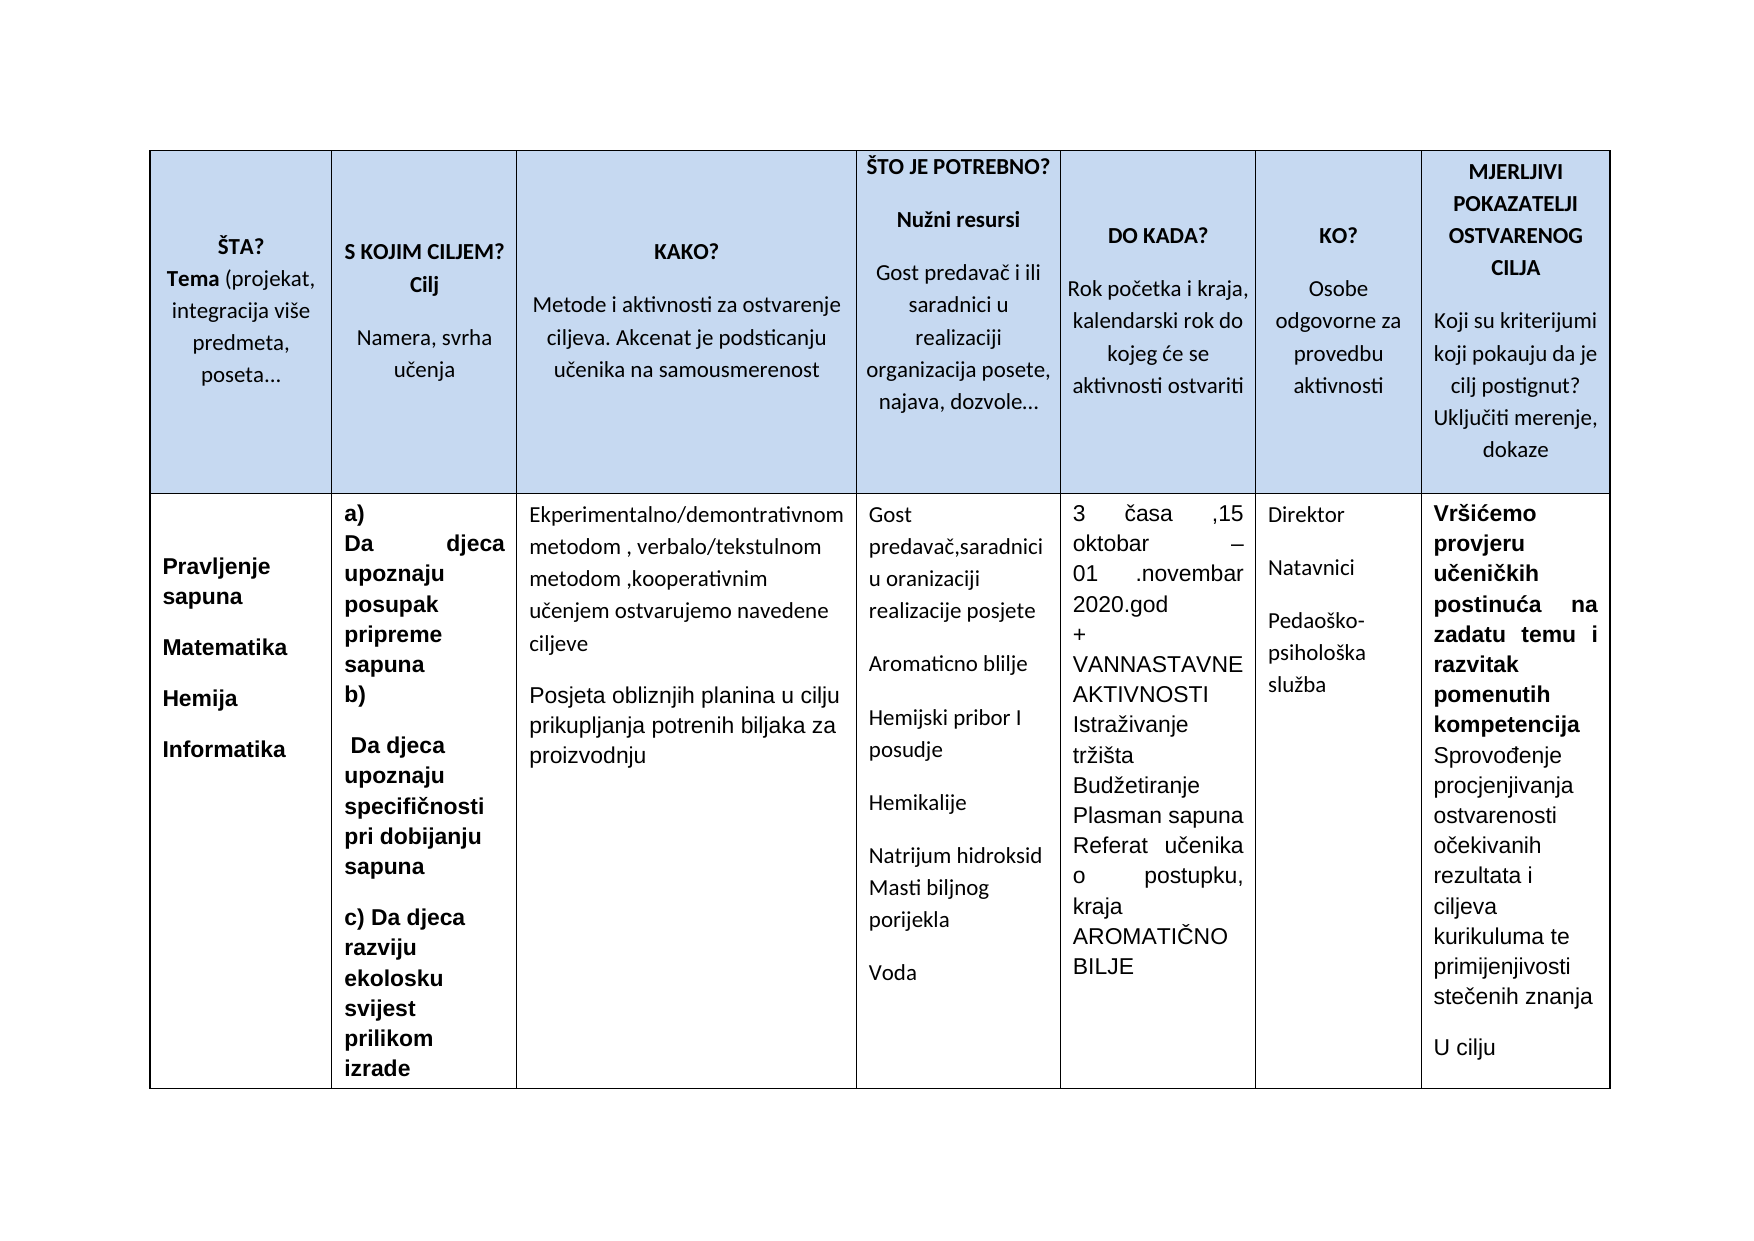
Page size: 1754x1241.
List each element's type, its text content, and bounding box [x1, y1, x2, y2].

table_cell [151, 494, 331, 1088]
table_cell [1256, 494, 1421, 1088]
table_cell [1422, 494, 1609, 1088]
table_header MJERLJIVI POKAZATELJI OSTVARENOG CILJA Koji su kriterijumi koji pokauju da je cilj postignut? Uključiti merenje, dokaze [1422, 151, 1609, 493]
table_header ŠTA? Tema (projekat, integracija više predmeta, poseta... [151, 151, 331, 493]
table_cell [332, 494, 516, 1088]
table_header S KOJIM CILJEM? Cilj Namera, svrha učenja [332, 151, 516, 493]
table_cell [1061, 494, 1255, 1088]
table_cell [857, 494, 1060, 1088]
table_header KAKO? Metode i aktivnosti za ostvarenje ciljeva. Akcenat je podsticanju učenika na samousmerenost [517, 151, 856, 493]
table_header KO? Osobe odgovorne za provedbu aktivnosti [1256, 151, 1421, 493]
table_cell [517, 494, 856, 1088]
table_header DO KADA? Rok početka i kraja, kalendarski rok do kojeg će se aktivnosti ostvariti [1061, 151, 1255, 493]
table_header ŠTO JE POTREBNO? Nužni resursi Gost predavač i ili saradnici u realizaciji organizacija posete, najava, dozvole… [857, 151, 1060, 493]
